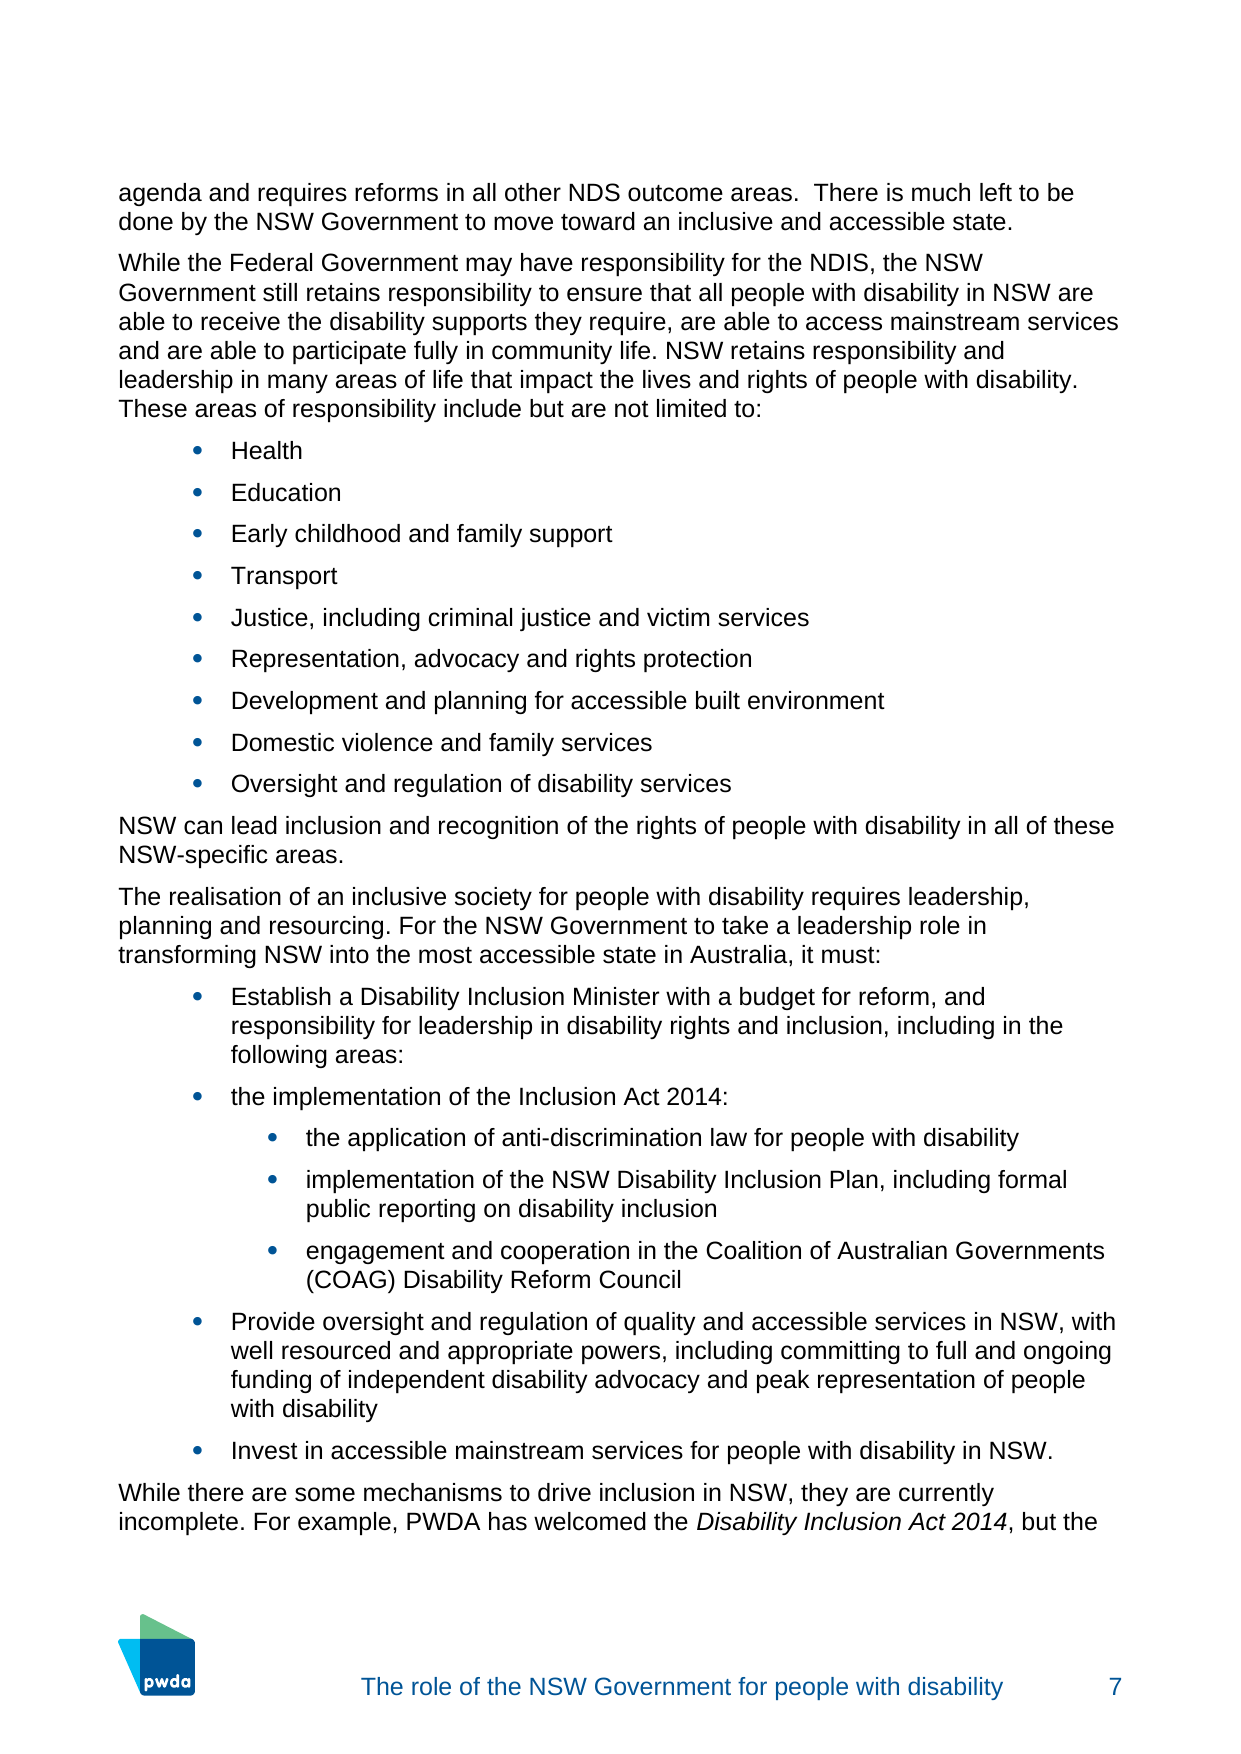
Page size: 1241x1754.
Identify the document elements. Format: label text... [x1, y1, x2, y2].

text Justice, including criminal justice and victim services [193, 602, 1122, 631]
text Domestic violence and family services [193, 727, 1122, 756]
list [118, 1477, 1122, 1536]
text Provide oversight and regulation of quality and accessible services in NSW, with well resourced and appropriate powers, including committing to full and ongoing funding of independent disability advocacy and peak representation of people with disability [193, 1306, 1122, 1423]
text NSW can lead inclusion and recognition of the rights of people with disability in all of these NSW-specific areas. [118, 811, 1122, 869]
text Establish a Disability Inclusion Minister with a budget for reform, and responsibility for leadership in disability rights and inclusion, including in the following areas: [193, 981, 1122, 1069]
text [118, 177, 1122, 236]
text Invest in accessible mainstream services for people with disability in NSW. [193, 1436, 1122, 1465]
text engagement and cooperation in the Coalition of Australian Governments (COAG) Disability Reform Council [268, 1236, 1122, 1294]
text Transport [193, 561, 1122, 590]
text Representation, advocacy and rights protection [193, 644, 1122, 673]
text the application of anti-discrimination law for people with disability [268, 1123, 1122, 1152]
text the implementation of the Inclusion Act 2014: [193, 1081, 1122, 1111]
text Health [193, 436, 1122, 465]
text Education [193, 477, 1122, 506]
text Oversight and regulation of disability services [193, 769, 1122, 798]
text While the Federal Government may have responsibility for the NDIS, the NSW Government still retains responsibility to ensure that all people with disability in NSW are able to receive the disability supports they require, are able to access mainstream services and are able to participate fully in community life. NSW retains responsibility and leadership in many areas of life that impact the lives and rights of people with disability. These areas of responsibility include but are not limited to: [118, 248, 1122, 423]
text implementation of the NSW Disability Inclusion Plan, including formal public reporting on disability inclusion [268, 1165, 1122, 1223]
text Development and planning for accessible built environment [193, 686, 1122, 715]
text Early childhood and family support [193, 519, 1122, 548]
text The realisation of an inclusive society for people with disability requires leadership, planning and resourcing. For the NSW Government to take a leadership role in transforming NSW into the most accessible state in Australia, it must: [118, 881, 1122, 969]
